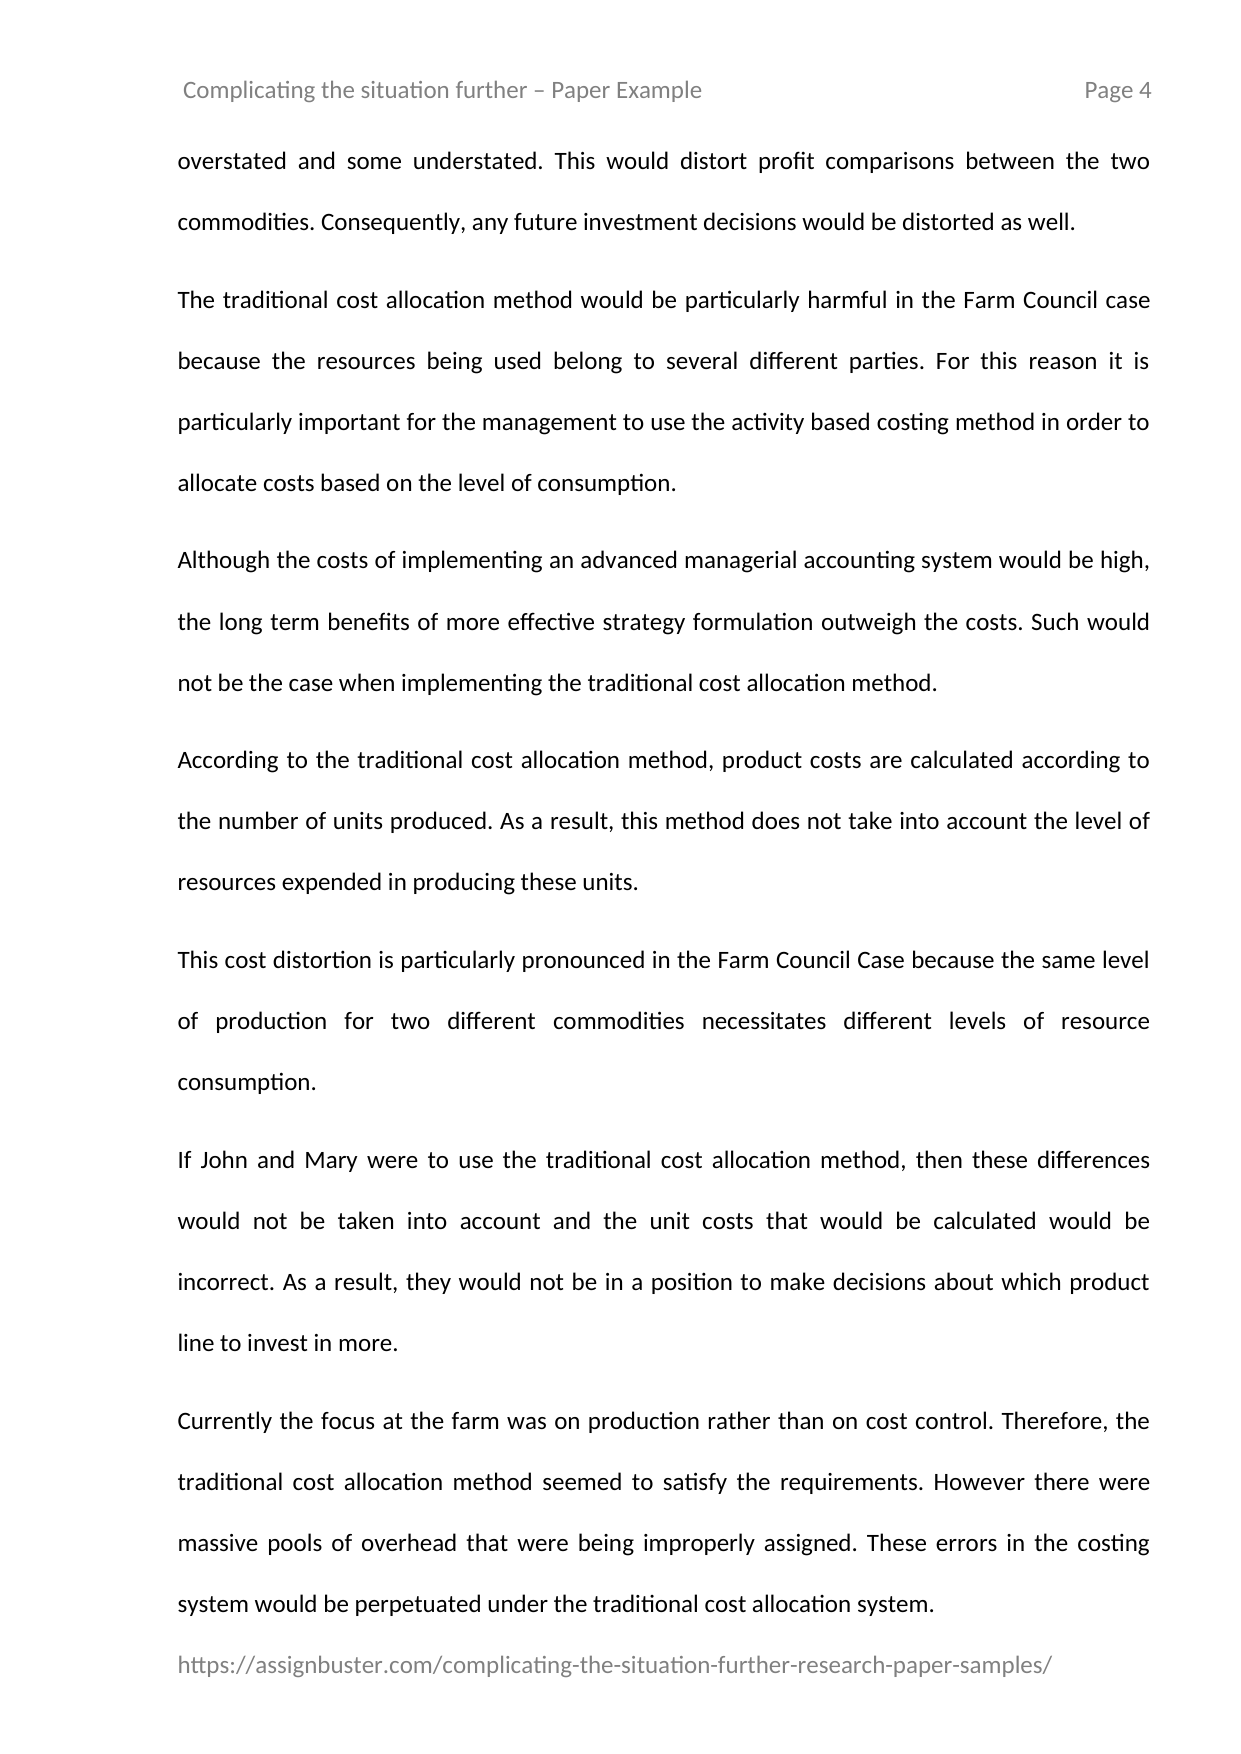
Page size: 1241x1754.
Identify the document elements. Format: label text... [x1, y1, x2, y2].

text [177, 145, 1152, 237]
text Currently the focus at the farm was on production rather than on cost control. Therefore, the traditional cost allocation method seemed to satisfy the requirements. However there were massive pools of overhead that were being improperly assigned. These errors in the costing system would be perpetuated under the traditional cost allocation system. [177, 1405, 1152, 1618]
text If John and Mary were to use the traditional cost allocation method, then these differences would not be taken into account and the unit costs that would be calculated would be incorrect. As a result, they would not be in a position to make decisions about which product line to invest in more. [177, 1144, 1152, 1358]
text According to the traditional cost allocation method, product costs are calculated according to the number of units produced. As a result, this method does not take into account the level of resources expended in producing these units. [177, 744, 1152, 897]
text Although the costs of implementing an advanced managerial accounting system would be high, the long term benefits of more effective strategy formulation outweigh the costs. Such would not be the case when implementing the traditional cost allocation method. [177, 544, 1152, 697]
text The traditional cost allocation method would be particularly harmful in the Farm Council case because the resources being used belong to several different parties. For this reason it is particularly important for the management to use the activity based costing method in order to allocate costs based on the level of consumption. [177, 284, 1152, 497]
text This cost distortion is particularly pronounced in the Farm Council Case because the same level of production for two different commodities necessitates different levels of resource consumption. [177, 944, 1152, 1097]
